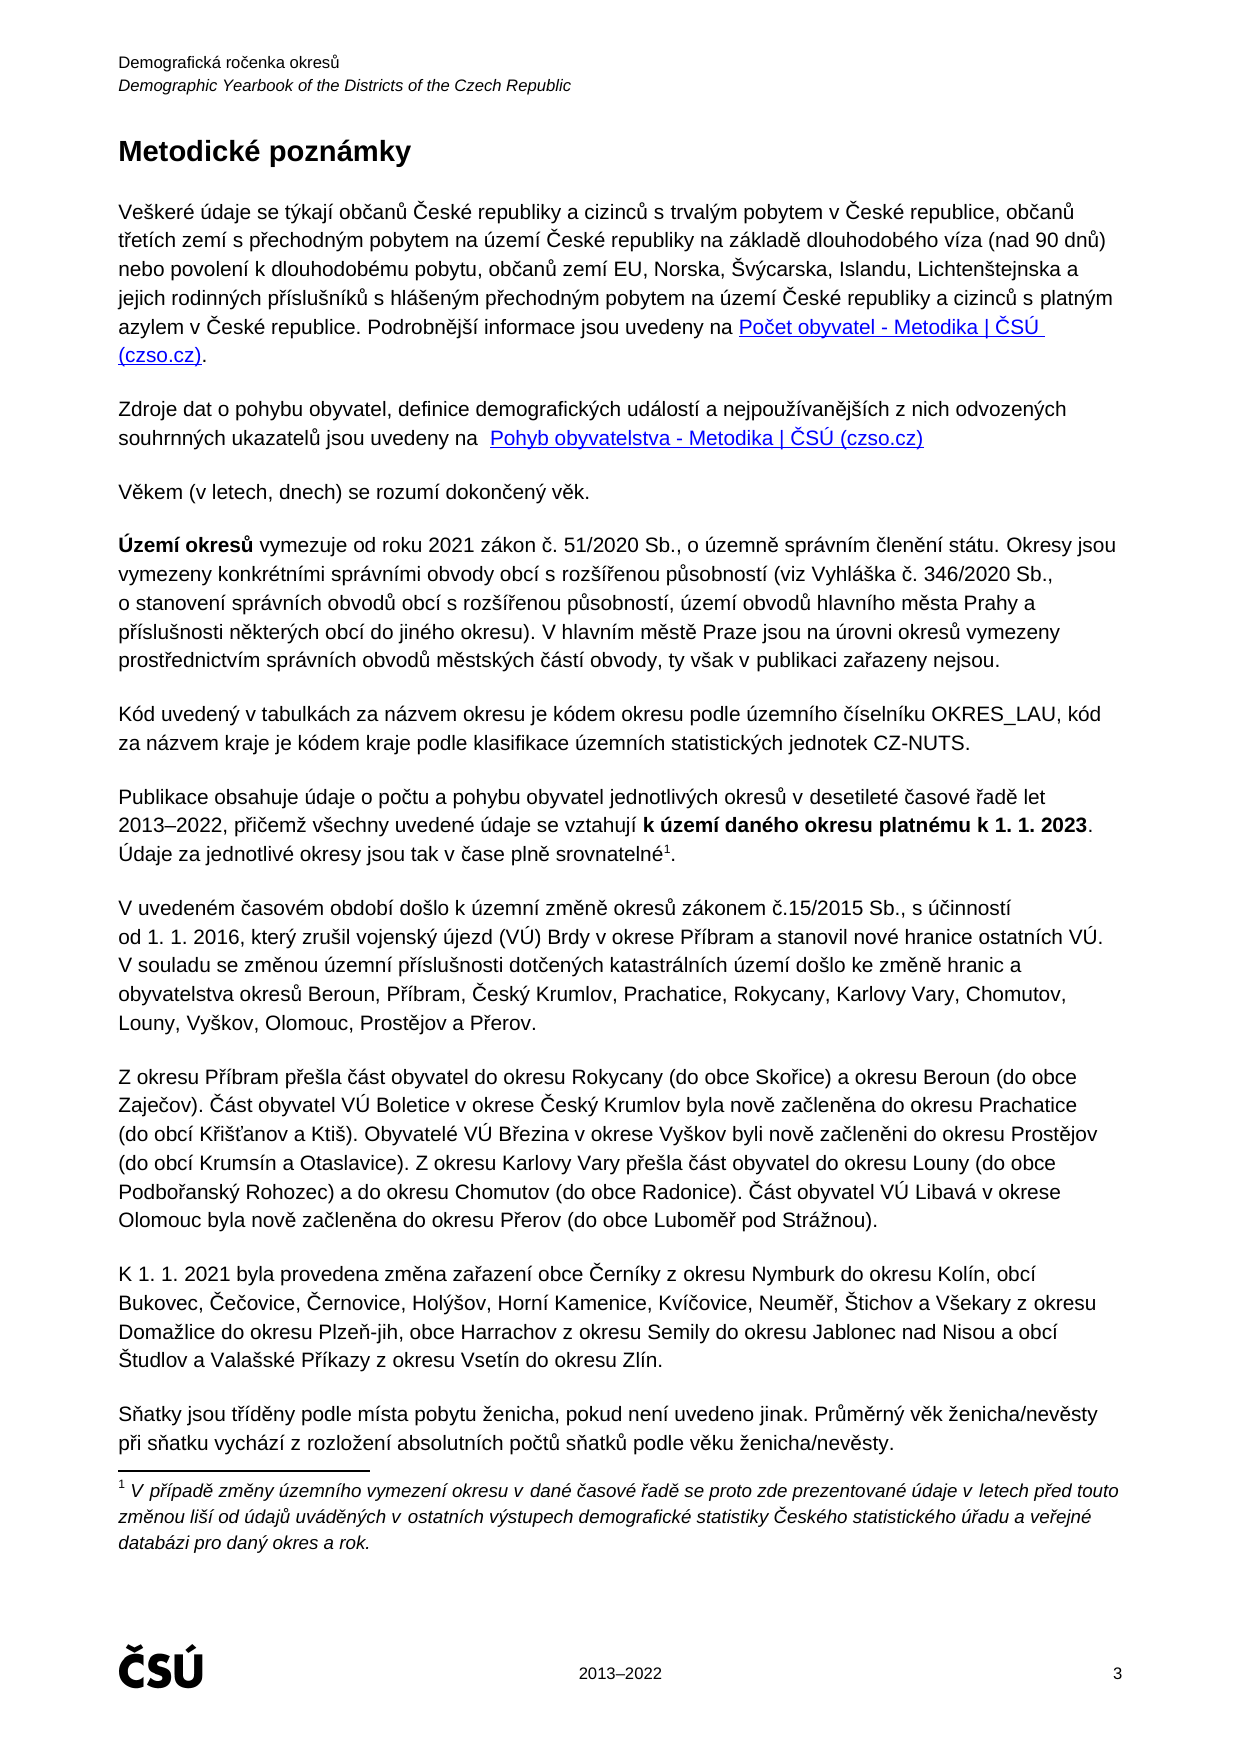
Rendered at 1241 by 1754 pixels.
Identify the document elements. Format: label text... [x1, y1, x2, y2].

text Publikace obsahuje údaje o počtu a pohybu obyvatel jednotlivých okresů v desetileté časové řadě let 2013–2022, přičemž všechny uvedené údaje se vztahují k území daného okresu platnému k 1. 1. 2023. Údaje za jednotlivé okresy jsou tak v čase plně srovnatelné. [118, 784, 1122, 866]
text Kód uvedený v tabulkách za názvem okresu je kódem okresu podle územního číselníku OKRES_LAU, kód za názvem kraje je kódem kraje podle klasifikace územních statistických jednotek CZ-NUTS. [118, 702, 1122, 755]
text Sňatky jsou tříděny podle místa pobytu ženicha, pokud není uvedeno jinak. Průměrný věk ženicha/nevěsty při sňatku vychází z rozložení absolutních počtů sňatků podle věku ženicha/nevěsty. [118, 1402, 1122, 1455]
text Věkem (v letech, dnech) se rozumí dokončený věk. [118, 479, 1122, 503]
text Území okresů vymezuje od roku 2021 zákon č. 51/2020 Sb., o územně správním členění státu. Okresy jsou vymezeny konkrétními správními obvody obcí s rozšířenou působností (viz Vyhláška č. 346/2020 Sb., o stanovení správních obvodů obcí s rozšířenou působností, území obvodů hlavního města Prahy a příslušnosti některých obcí do jiného okresu). V hlavním městě Praze jsou na úrovni okresů vymezeny prostřednictvím správních obvodů městských částí obvody, ty však v publikaci zařazeny nejsou. [118, 533, 1122, 672]
text Metodické poznámky [118, 134, 1122, 168]
text K 1. 1. 2021 byla provedena změna zařazení obce Černíky z okresu Nymburk do okresu Kolín, obcí Bukovec, Čečovice, Černovice, Holýšov, Horní Kamenice, Kvíčovice, Neuměř, Štichov a Všekary z okresu Domažlice do okresu Plzeň-jih, obce Harrachov z okresu Semily do okresu Jablonec nad Nisou a obcí Študlov a Valašské Příkazy z okresu Vsetín do okresu Zlín. [118, 1262, 1122, 1372]
text Z okresu Příbram přešla část obyvatel do okresu Rokycany (do obce Skořice) a okresu Beroun (do obce Zaječov). Část obyvatel VÚ Boletice v okrese Český Krumlov byla nově začleněna do okresu Prachatice (do obcí Křišťanov a Ktiš). Obyvatelé VÚ Březina v okrese Vyškov byli nově začleněni do okresu Prostějov (do obcí Krumsín a Otaslavice). Z okresu Karlovy Vary přešla část obyvatel do okresu Louny (do obce Podbořanský Rohozec) a do okresu Chomutov (do obce Radonice). Část obyvatel VÚ Libavá v okrese Olomouc byla nově začleněna do okresu Přerov (do obce Luboměř pod Strážnou). [118, 1064, 1122, 1232]
text Veškeré údaje se týkají občanů České republiky a cizinců s trvalým pobytem v České republice, občanů třetích zemí s přechodným pobytem na území České republiky na základě dlouhodobého víza (nad 90 dnů) nebo povolení k dlouhodobému pobytu, občanů zemí EU, Norska, Švýcarska, Islandu, Lichtenštejnska a jejich rodinných příslušníků s hlášeným přechodným pobytem na území České republiky a cizinců s platným azylem v České republice. Podrobnější informace jsou uvedeny na Počet obyvatel - Metodika | ČSÚ (czso.cz). [118, 199, 1122, 367]
text V uvedeném časovém období došlo k územní změně okresů zákonem č.15/2015 Sb., s účinností od 1. 1. 2016, který zrušil vojenský újezd (VÚ) Brdy v okrese Příbram a stanovil nové hranice ostatních VÚ. V souladu se změnou územní příslušnosti dotčených katastrálních území došlo ke změně hranic a obyvatelstva okresů Beroun, Příbram, Český Krumlov, Prachatice, Rokycany, Karlovy Vary, Chomutov, Louny, Vyškov, Olomouc, Prostějov a Přerov. [118, 896, 1122, 1035]
text Zdroje dat o pohybu obyvatel, definice demografických událostí a nejpoužívanějších z nich odvozených souhrnných ukazatelů jsou uvedeny na Pohyb obyvatelstva - Metodika | ČSÚ (czso.cz) [118, 397, 1122, 450]
picture [118, 1643, 203, 1689]
